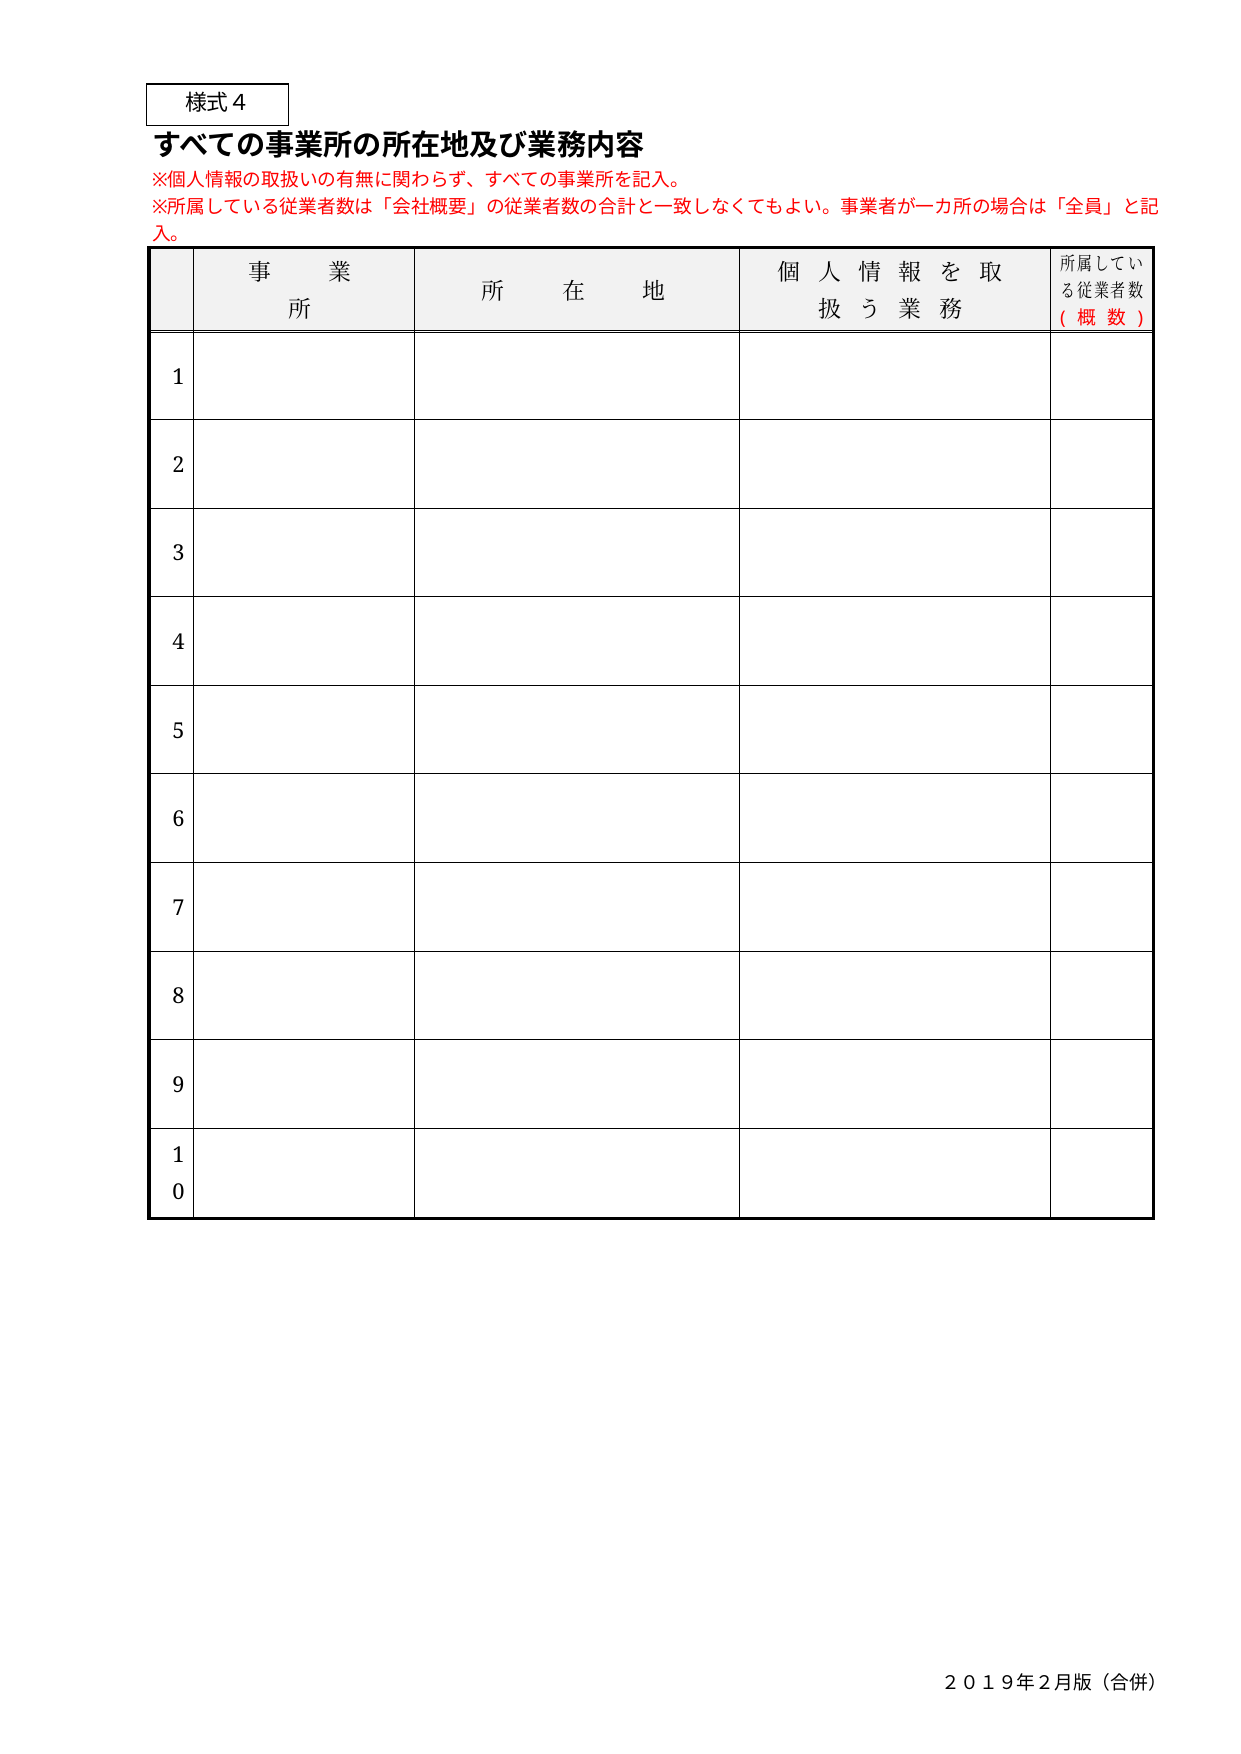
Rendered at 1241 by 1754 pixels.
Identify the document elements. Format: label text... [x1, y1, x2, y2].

table_cell [415, 686, 739, 773]
table_cell [415, 1129, 739, 1217]
table_cell 8 [151, 952, 193, 1039]
table_cell [1051, 1040, 1152, 1128]
table_cell [194, 863, 414, 951]
table_cell 2 [151, 420, 193, 507]
table_cell [415, 774, 739, 862]
table_cell [194, 597, 414, 685]
table_header 所 在 地 [415, 249, 739, 330]
table_cell [194, 333, 414, 419]
table_cell [740, 333, 1050, 419]
table_cell 4 [151, 597, 193, 685]
table_cell [194, 774, 414, 862]
table_cell [194, 420, 414, 507]
table_cell 6 [151, 774, 193, 862]
table_cell 10 [151, 1129, 193, 1217]
table_cell [740, 774, 1050, 862]
table_cell [740, 1040, 1050, 1128]
table_cell [194, 1040, 414, 1128]
table_cell [740, 863, 1050, 951]
table_cell [415, 952, 739, 1039]
table_cell [1051, 952, 1152, 1039]
table_cell [740, 1129, 1050, 1217]
table_cell [1051, 509, 1152, 596]
table_cell [415, 863, 739, 951]
table_header 所属している従業者数 (概数) [1051, 249, 1152, 330]
table_cell 5 [151, 686, 193, 773]
table_cell [740, 509, 1050, 596]
table_cell 9 [151, 1040, 193, 1128]
table_cell [1051, 863, 1152, 951]
table_cell [740, 597, 1050, 685]
table_cell [194, 952, 414, 1039]
table_cell [1051, 686, 1152, 773]
table_cell [1051, 1129, 1152, 1217]
table_cell [740, 420, 1050, 507]
table_cell [415, 333, 739, 419]
table_cell [1051, 774, 1152, 862]
table_cell [415, 1040, 739, 1128]
table_header 個人情報を取扱う業務 [740, 249, 1050, 330]
table_cell [1051, 420, 1152, 507]
table_cell [194, 1129, 414, 1217]
table_cell [194, 686, 414, 773]
table_cell [740, 686, 1050, 773]
text ※個人情報の取扱いの有無に関わらず、すべての事業所を記入。 [152, 164, 1162, 191]
table_cell [415, 420, 739, 507]
text すべての事業所の所在地及び業務内容 [152, 122, 1162, 164]
table_cell [194, 509, 414, 596]
table_cell 1 [151, 333, 193, 419]
table_cell [1051, 333, 1152, 419]
table_cell [415, 597, 739, 685]
table_header 事 業 所 [194, 249, 414, 330]
table_header [151, 249, 193, 330]
table_cell [740, 952, 1050, 1039]
text ※所属している従業者数は「会社概要」の従業者数の合計と一致しなくてもよい。事業者が一カ所の場合は「全員」と記入。 [152, 191, 1162, 246]
table_cell [415, 509, 739, 596]
table_cell 7 [151, 863, 193, 951]
table_cell [1051, 597, 1152, 685]
table_cell 3 [151, 509, 193, 596]
